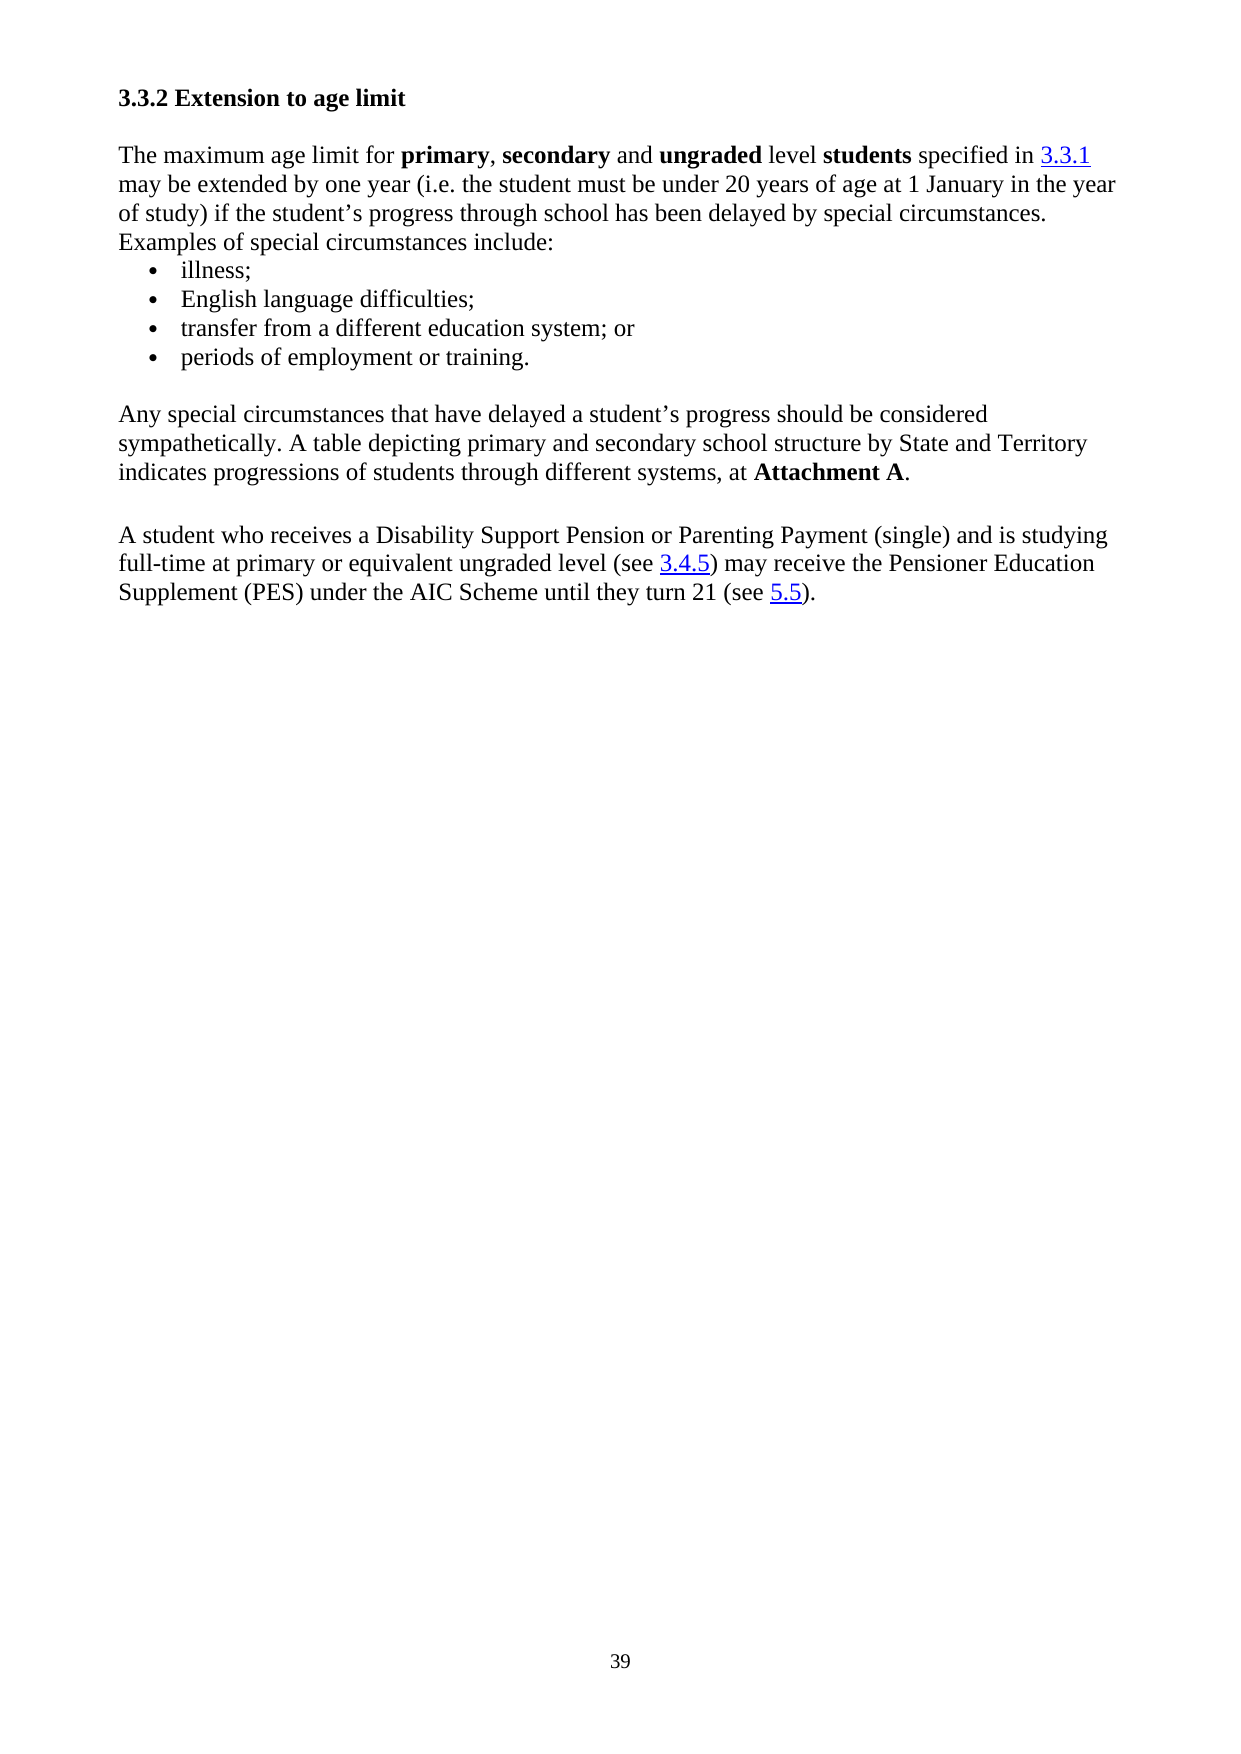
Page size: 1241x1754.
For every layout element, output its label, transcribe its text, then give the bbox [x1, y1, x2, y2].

list transfer from a different education system; or [149, 313, 1122, 342]
subtitle 3.3.2 Extension to age limit [118, 83, 1122, 112]
text The maximum age limit for primary, secondary and ungraded level students specified in 3.3.1 may be extended by one year (i.e. the student must be under 20 years of age at 1 January in the year of study) if the student’s progress through school has been delayed by special circumstances. Examples of special circumstances include: [118, 141, 1122, 256]
list illness; [149, 256, 1122, 284]
text Any special circumstances that have delayed a student’s progress should be considered sympathetically. A table depicting primary and secondary school structure by State and Territory indicates progressions of students through different systems, at Attachment A. [118, 399, 1122, 486]
list periods of employment or training. [149, 342, 1122, 371]
list Englh language difficulties; [149, 284, 1122, 313]
text A student who receives a Dability Support Pension or Parenting Payment (single) and studying full-time at primary or equivalent ungraded level (see 3.4.5) may receive the Pensioner Education Supplement (PES) under the AIC Scheme until they turn 21 (see 5.5). [118, 520, 1122, 606]
